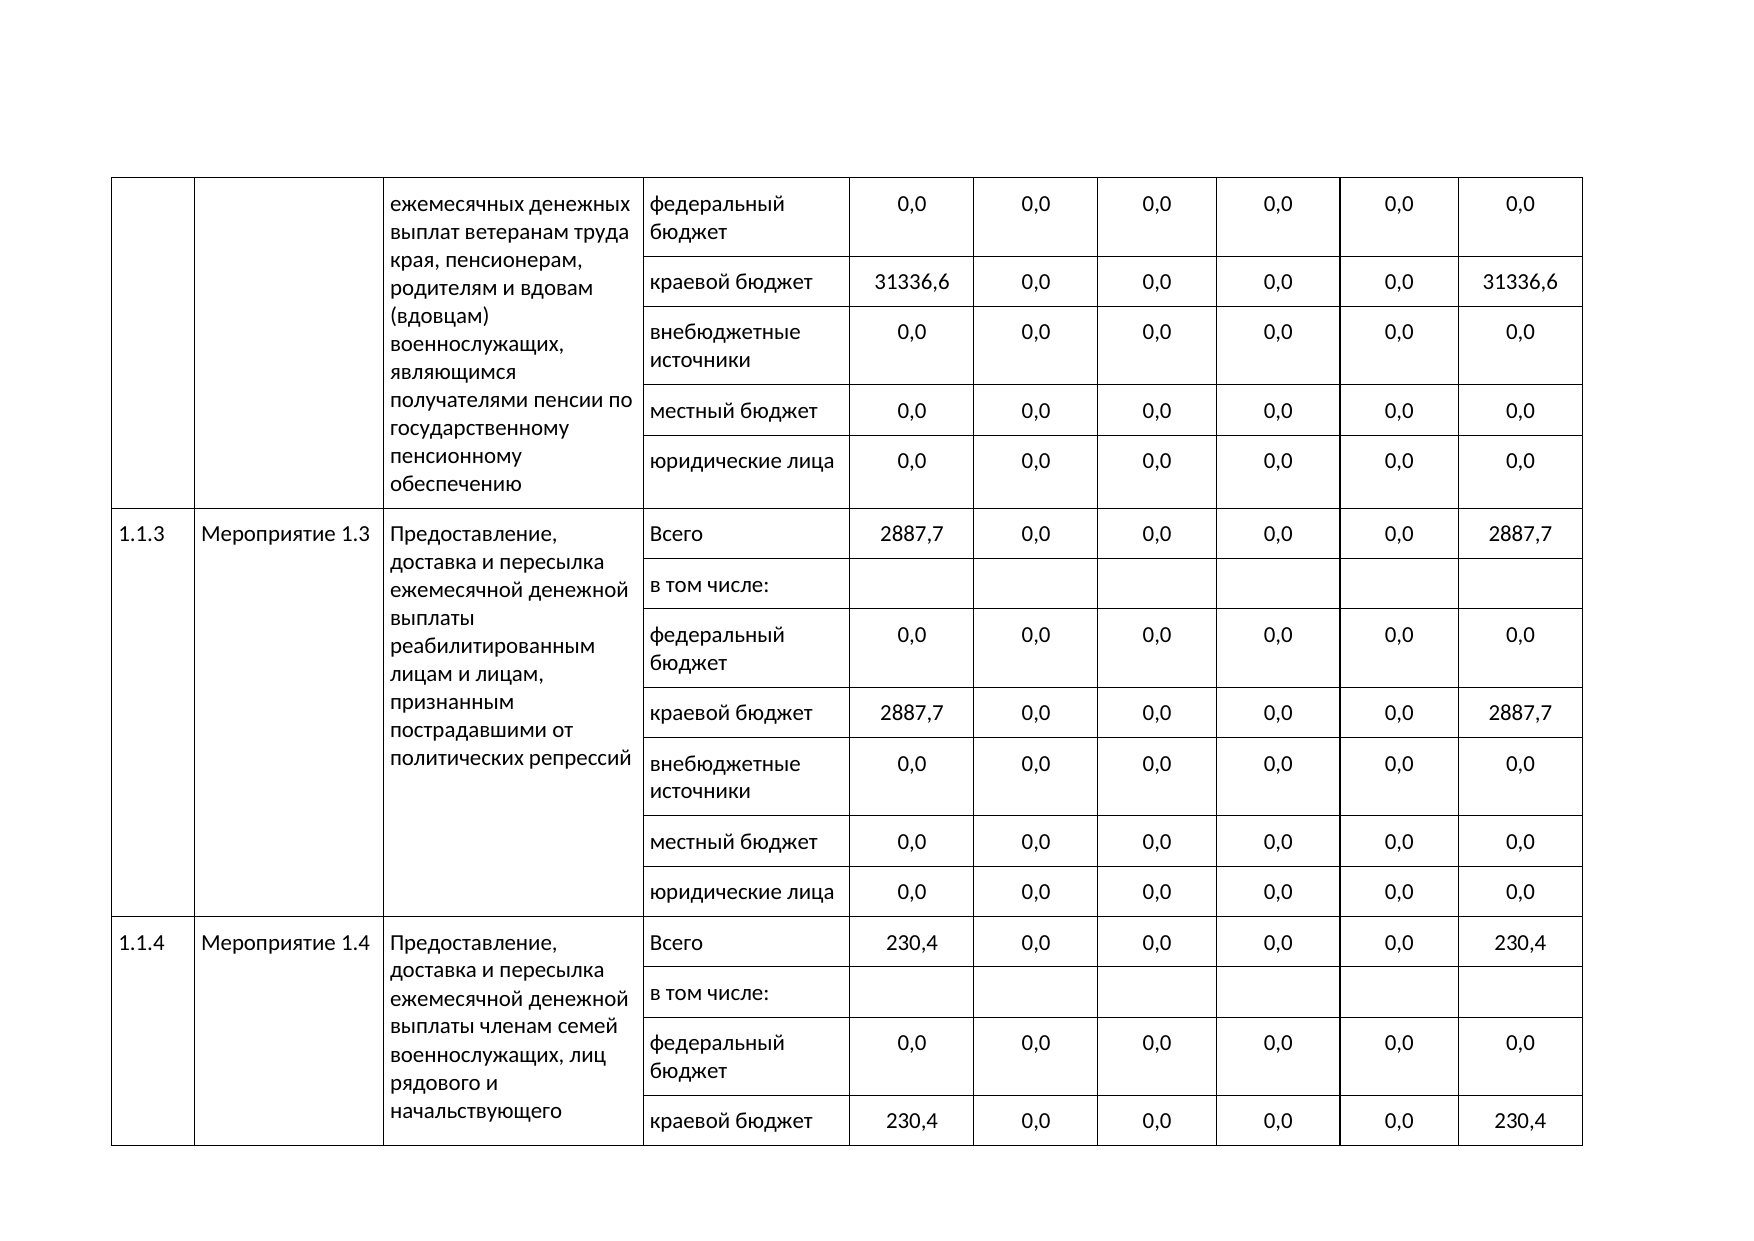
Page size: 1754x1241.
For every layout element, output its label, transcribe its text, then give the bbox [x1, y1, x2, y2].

table_cell в том числе: [644, 559, 849, 608]
table_cell 0,0 [1217, 688, 1339, 737]
table_cell 0,0 [1217, 1096, 1339, 1145]
table_cell 0,0 [1459, 738, 1582, 815]
table_cell 2887,7 [850, 688, 973, 737]
table_cell федеральный бюджет [644, 178, 849, 256]
table_cell юридические лица [644, 867, 849, 916]
table_cell [1098, 967, 1216, 1017]
table_cell [1217, 967, 1339, 1017]
table_cell Всего [644, 917, 849, 966]
table_cell 0,0 [1459, 307, 1582, 384]
table_cell 0,0 [1217, 738, 1339, 815]
table_cell 0,0 [1217, 307, 1339, 384]
table_cell 0,0 [974, 1018, 1097, 1095]
table_cell 0,0 [974, 816, 1097, 866]
table_cell 2887,7 [850, 509, 973, 558]
table_cell 0,0 [1098, 609, 1216, 687]
table_cell 0,0 [1341, 509, 1458, 558]
table_cell 0,0 [850, 1018, 973, 1095]
table_cell 230,4 [850, 917, 973, 966]
table_cell 0,0 [974, 609, 1097, 687]
table_cell 0,0 [1098, 917, 1216, 966]
table_cell 1.1.3 [112, 509, 194, 916]
table_cell федеральный бюджет [644, 1018, 849, 1095]
table_cell 0,0 [1459, 609, 1582, 687]
table_cell 0,0 [850, 307, 973, 384]
table_cell местный бюджет [644, 816, 849, 866]
table_cell 0,0 [974, 867, 1097, 916]
table_cell 0,0 [850, 867, 973, 916]
table_cell [850, 967, 973, 1017]
table_cell 0,0 [1098, 436, 1216, 508]
table_cell Предоставление, доставка и пересылка ежемесячной денежной выплаты реабилитированным лицам и лицам, признанным пострадавшими от политических репрессий [384, 509, 643, 916]
table_cell 0,0 [1341, 1096, 1458, 1145]
table_cell 0,0 [1341, 738, 1458, 815]
table_cell 1.1.4 [112, 917, 194, 1145]
table_cell 0,0 [1341, 609, 1458, 687]
table_cell 230,4 [1459, 917, 1582, 966]
table_cell 0,0 [1459, 1018, 1582, 1095]
table_cell 0,0 [1098, 1018, 1216, 1095]
table_cell [850, 559, 973, 608]
table_cell 0,0 [974, 1096, 1097, 1145]
table_cell 0,0 [1341, 688, 1458, 737]
table_cell 0,0 [1217, 867, 1339, 916]
table_cell 0,0 [974, 385, 1097, 434]
table_cell 0,0 [1217, 436, 1339, 508]
table_cell 230,4 [850, 1096, 973, 1145]
table_cell в том числе: [644, 967, 849, 1017]
table_cell 230,4 [1459, 1096, 1582, 1145]
table_cell внебюджетные источники [644, 738, 849, 815]
table_cell 0,0 [1098, 178, 1216, 256]
table_cell 0,0 [1098, 688, 1216, 737]
table_cell 2887,7 [1459, 509, 1582, 558]
table_cell [974, 559, 1097, 608]
table_cell Предоставление, доставка и пересылка ежемесячной денежной выплаты членам семей военнослужащих, лиц рядового и начальствующего состава органов внутренних дел, Государственной противопожарной службы, органов по контролю за оборотом наркотических средств и психотропных веществ, учреждений и органов уголовно-исполнительной системы, других федеральных органов исполнительной власти, в которых законом предусмотрена военная служба, погибших (умерших) при исполнении обязанностей военной службы (служебных обязанностей) [384, 917, 643, 1145]
table_cell 0,0 [1341, 436, 1458, 508]
table_cell 2887,7 [1459, 688, 1582, 737]
table_cell [1098, 559, 1216, 608]
table_cell 0,0 [974, 917, 1097, 966]
table_cell 0,0 [1217, 509, 1339, 558]
table_cell 0,0 [1217, 816, 1339, 866]
table_cell 0,0 [1217, 1018, 1339, 1095]
table_cell 0,0 [1098, 257, 1216, 306]
table_cell местный бюджет [644, 385, 849, 434]
table_cell 0,0 [974, 178, 1097, 256]
table_cell 0,0 [974, 738, 1097, 815]
table_cell 0,0 [1098, 385, 1216, 434]
table_cell 0,0 [1217, 178, 1339, 256]
table_cell внебюджетные источники [644, 307, 849, 384]
table_cell краевой бюджет [644, 688, 849, 737]
table_cell [1341, 967, 1458, 1017]
table_cell 0,0 [850, 609, 973, 687]
table_cell 0,0 [1098, 738, 1216, 815]
table_cell Мероприятие 1.3 [195, 509, 383, 916]
table_cell Мероприятие 1.4 [195, 917, 383, 1145]
table_cell 0,0 [1098, 816, 1216, 866]
table_cell 0,0 [850, 385, 973, 434]
table_cell [1459, 559, 1582, 608]
table_cell 0,0 [850, 738, 973, 815]
table_cell 0,0 [1341, 867, 1458, 916]
table_cell [974, 967, 1097, 1017]
table_cell Всего [644, 509, 849, 558]
table_cell 0,0 [1459, 385, 1582, 434]
table_cell 0,0 [1217, 917, 1339, 966]
table_cell 31336,6 [1459, 257, 1582, 306]
table_cell 0,0 [1217, 609, 1339, 687]
table_cell 0,0 [1098, 307, 1216, 384]
table_cell 0,0 [850, 816, 973, 866]
table_cell юридические лица [644, 436, 849, 508]
table_cell 0,0 [1459, 867, 1582, 916]
table_cell 0,0 [974, 257, 1097, 306]
table_cell краевой бюджет [644, 1096, 849, 1145]
table_cell 0,0 [850, 178, 973, 256]
table_cell 0,0 [974, 688, 1097, 737]
table_cell 0,0 [1098, 509, 1216, 558]
table_cell 0,0 [1217, 257, 1339, 306]
table_cell 0,0 [1341, 917, 1458, 966]
table_cell 0,0 [1341, 816, 1458, 866]
table_cell 0,0 [1341, 385, 1458, 434]
table_cell 0,0 [850, 436, 973, 508]
table_cell 0,0 [1098, 867, 1216, 916]
table_cell 31336,6 [850, 257, 973, 306]
table_cell 0,0 [1341, 178, 1458, 256]
table_cell [1341, 559, 1458, 608]
table_cell 0,0 [1459, 436, 1582, 508]
table_cell 0,0 [1098, 1096, 1216, 1145]
table_cell 0,0 [1459, 816, 1582, 866]
table_cell [1459, 967, 1582, 1017]
table_cell 0,0 [1459, 178, 1582, 256]
table_cell федеральный бюджет [644, 609, 849, 687]
table_cell 0,0 [974, 509, 1097, 558]
table_cell 0,0 [1217, 385, 1339, 434]
table_cell 0,0 [974, 307, 1097, 384]
table_cell [1217, 559, 1339, 608]
table_cell 0,0 [1341, 1018, 1458, 1095]
table_cell краевой бюджет [644, 257, 849, 306]
table_cell 0,0 [1341, 307, 1458, 384]
table_cell 0,0 [974, 436, 1097, 508]
table_cell 0,0 [1341, 257, 1458, 306]
